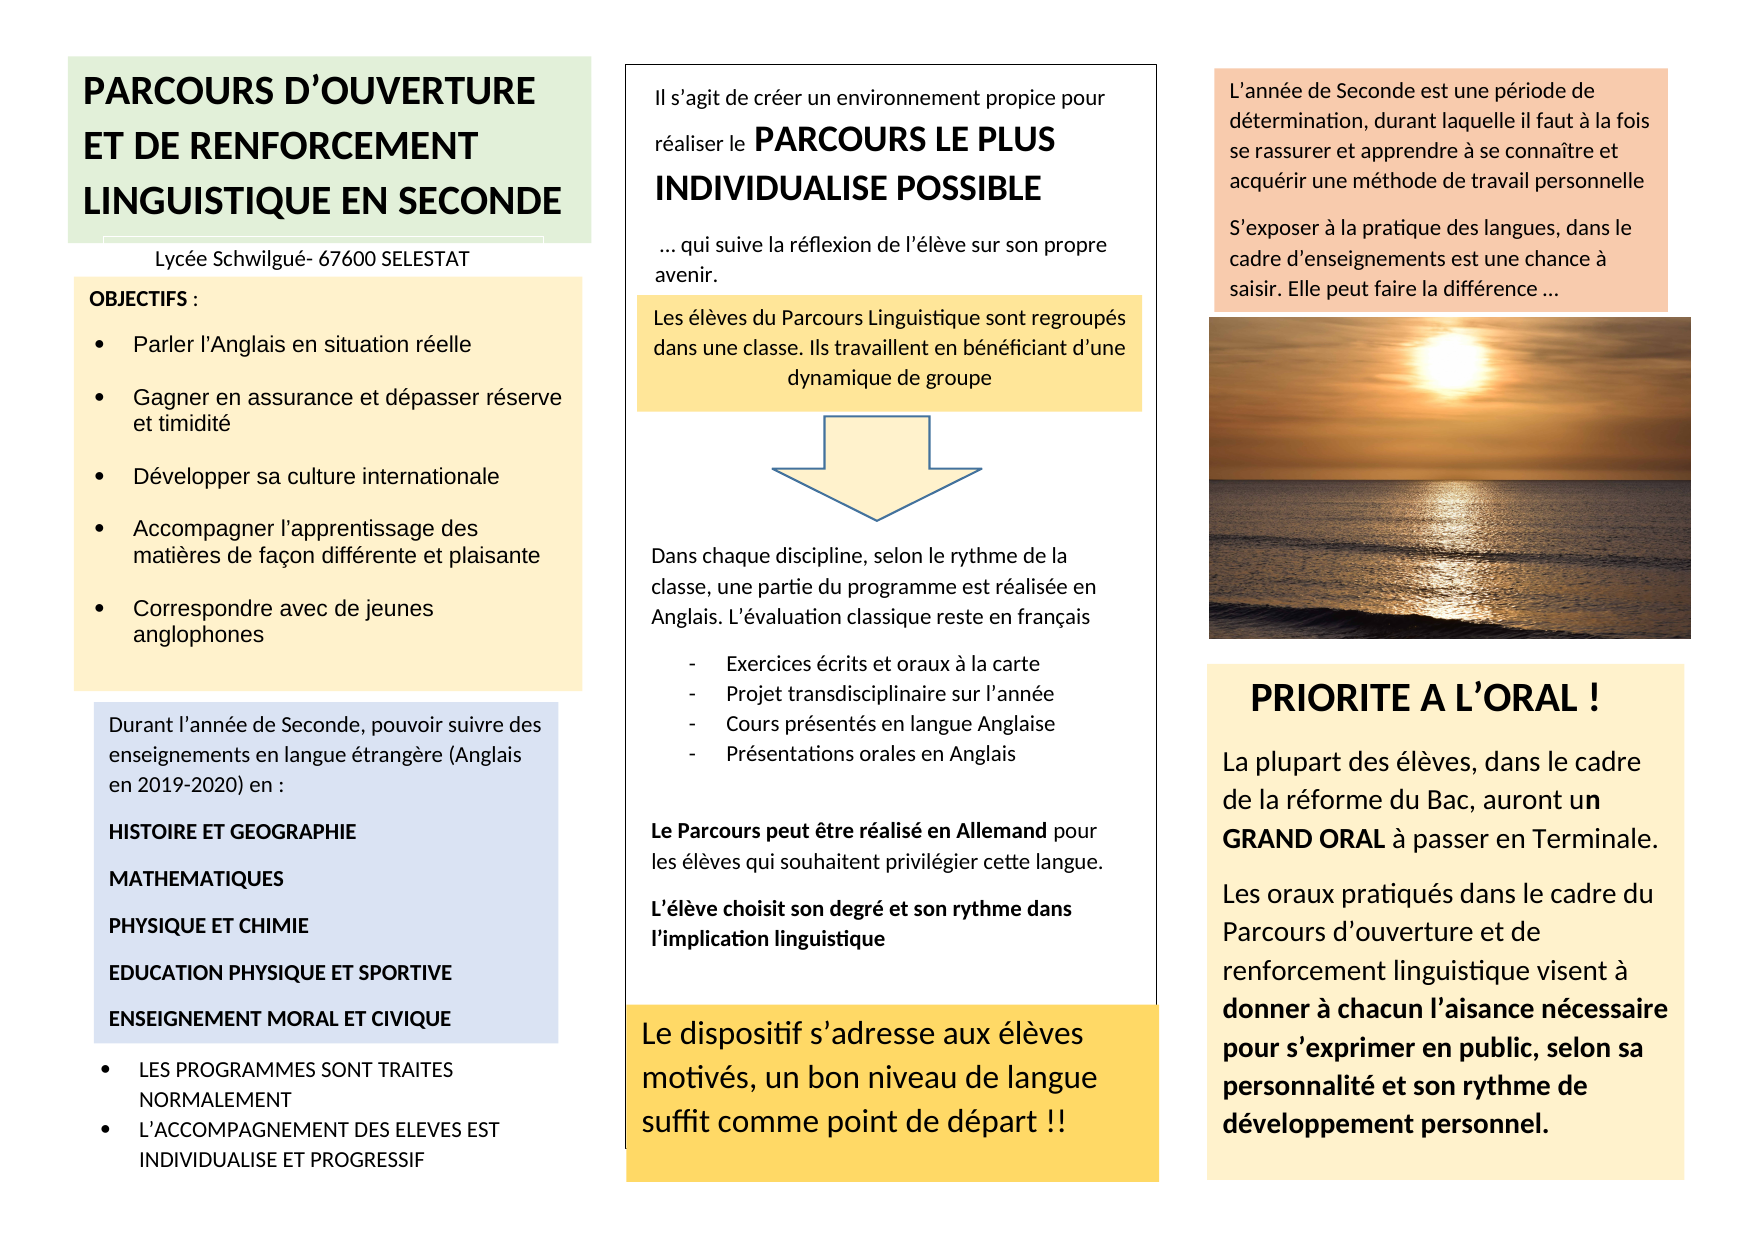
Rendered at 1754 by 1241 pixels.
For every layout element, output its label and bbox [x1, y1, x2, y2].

picture [1209, 317, 1691, 639]
